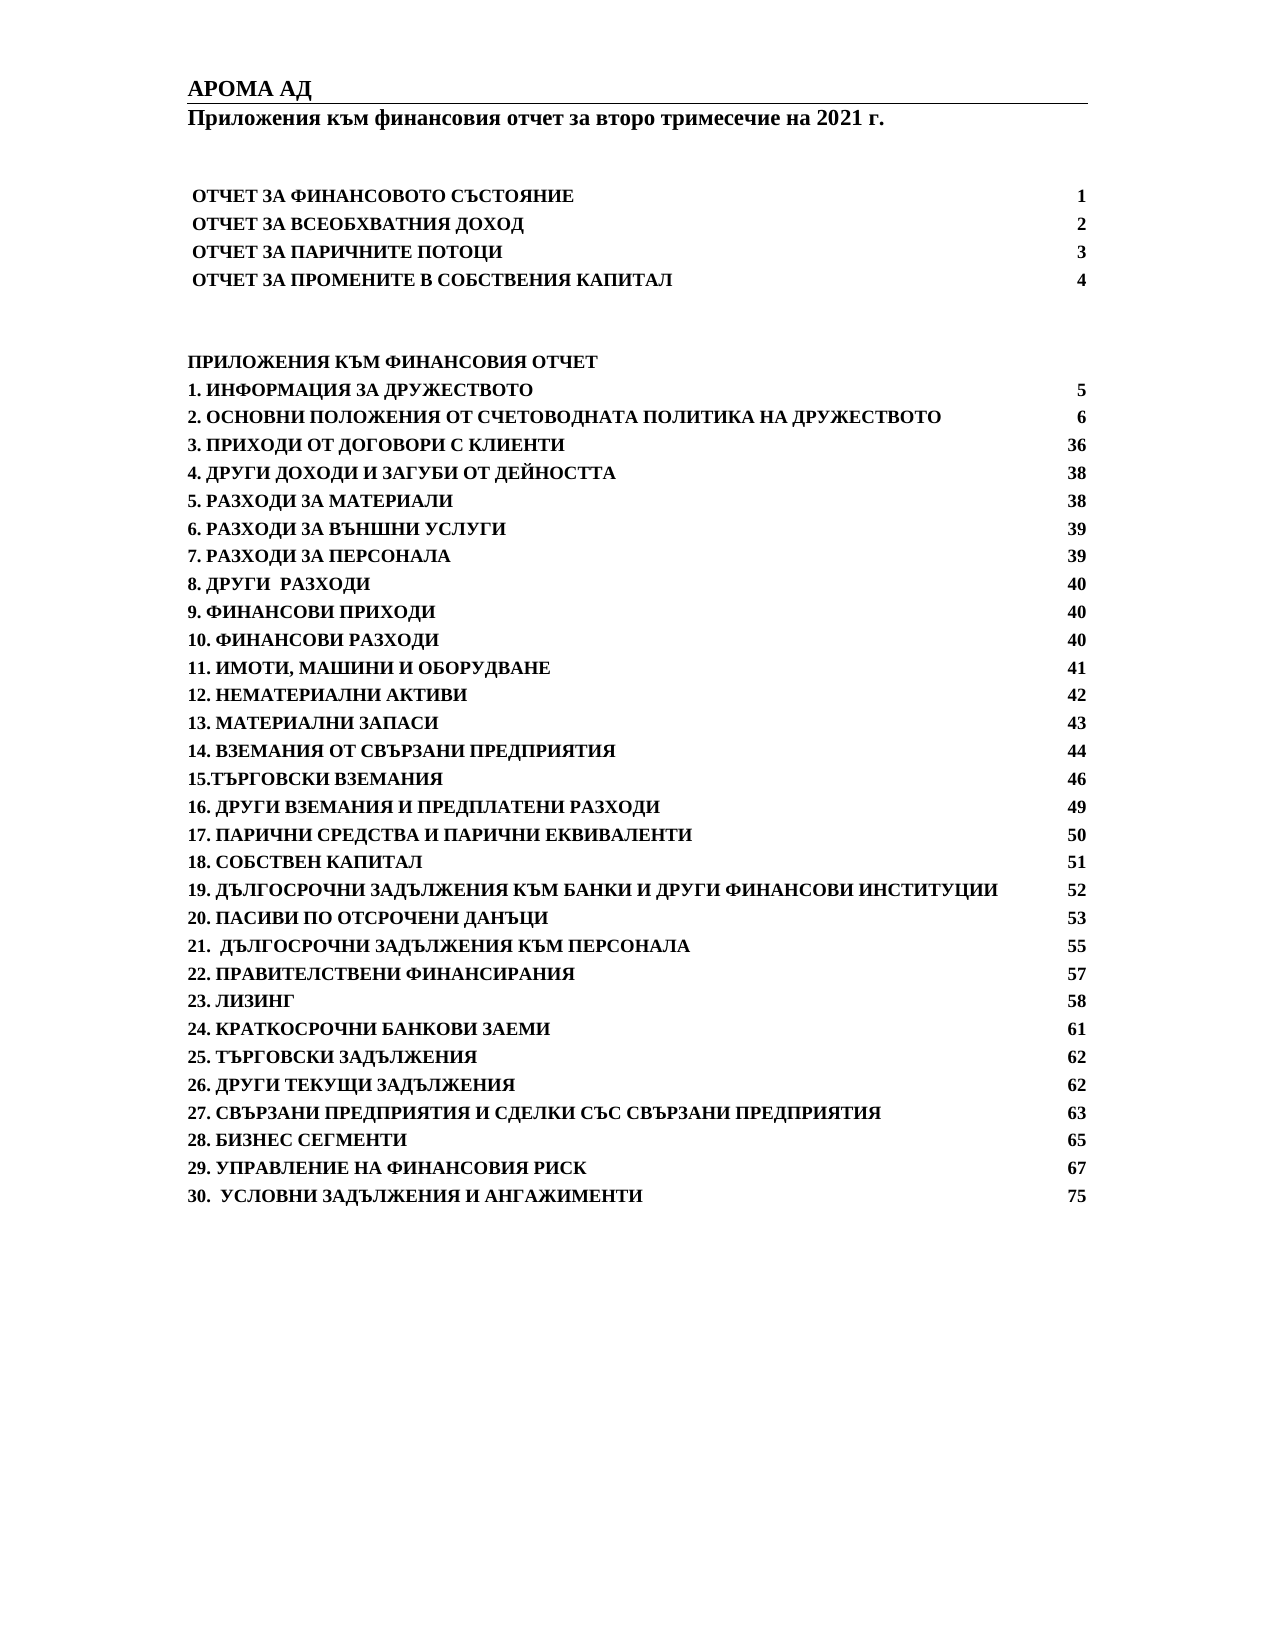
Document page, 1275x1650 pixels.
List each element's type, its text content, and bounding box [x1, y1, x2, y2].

text 25. ТЪРГОВСКИ ЗАДЪЛЖЕНИЯ 62 [187, 1046, 1088, 1067]
text 26. ДРУГИ ТЕКУЩИ ЗАДЪЛЖЕНИЯ 62 [187, 1074, 1088, 1095]
text 12. НЕМАТЕРИАЛНИ АКТИВИ 42 [187, 684, 1088, 706]
text 23. ЛИЗИНГ 58 [187, 990, 1088, 1012]
text 16. ДРУГИ ВЗЕМАНИЯ И ПРЕДПЛАТЕНИ РАЗХОДИ 49 [187, 796, 1088, 817]
text 17. ПАРИЧНИ СРЕДСТВА И ПАРИЧНИ ЕКВИВАЛЕНТИ 50 [187, 823, 1088, 845]
text 5. РАЗХОДИ 3А МАТЕРИАЛИ 38 [187, 490, 1088, 511]
text 6. РАЗХОДИ 3А ВЪНШНИ УСЛУГИ 39 [187, 517, 1088, 539]
text 28. БИЗНЕС СЕГМЕНТИ 65 [187, 1129, 1088, 1151]
text 27. СВЪРЗАНИ ПРЕДПРИЯТИЯ И СДЕЛКИ СЪС СВЪРЗАНИ ПРЕДПРИЯТИЯ 63 [187, 1102, 1088, 1123]
text 7. РАЗХОДИ 3А ПЕРСОНАЛА 39 [187, 545, 1088, 567]
text 3. ПРИХОДИ ОТ ДОГОВОРИ С КЛИЕНТИ 36 [187, 434, 1088, 456]
text ОТЧЕТ ЗА ПАРИЧНИТЕ ПОТОЦИ 3 [187, 241, 1088, 262]
text 2. ОСНОВНИ ПОЛОЖЕНИЯ ОТ СЧЕТОВОДНАТА ПОЛИТИКА НА ДРУЖЕСТВОТО 6 [187, 406, 1088, 428]
text 8. ДРУГИ РАЗХОДИ 40 [187, 573, 1088, 595]
text 10. ФИНАНСОВИ РАЗХОДИ 40 [187, 629, 1088, 650]
text ПРИЛОЖЕНИЯ КЪМ ФИНАНСОВИЯ ОТЧЕТ [187, 351, 1088, 372]
text 18. СОБСТВЕН КАПИТАЛ 51 [187, 851, 1088, 873]
text 1. ИНФОРМАЦИЯ ЗА ДРУЖЕСТВОТО 5 [187, 378, 1088, 400]
text 24. КРАТКОСРОЧНИ БАНКОВИ ЗАЕМИ 61 [187, 1018, 1088, 1040]
text 29. УПРАВЛЕНИЕ НА ФИНАНСОВИЯ РИСК 67 [187, 1157, 1088, 1179]
text 9. ФИНАНСОВИ ПРИХОДИ 40 [187, 601, 1088, 622]
text 19. ДЪЛГОСРОЧНИ ЗАДЪЛЖЕНИЯ КЪМ БАНКИ И ДРУГИ ФИНАНСОВИ ИНСТИТУЦИИ 52 [187, 879, 1088, 901]
text 11. ИМОТИ, МАШИНИ И ОБОРУДВАНЕ 41 [187, 657, 1088, 678]
text 13. МАТЕРИАЛНИ ЗАПАСИ 43 [187, 712, 1088, 734]
text ОТЧЕТ ЗА ПРОМЕНИТЕ В СОБСТВЕНИЯ КАПИТАЛ 4 [187, 269, 1088, 290]
text 14. ВЗЕМАНИЯ ОТ СВЪРЗАНИ ПРЕДПРИЯТИЯ 44 [187, 740, 1088, 762]
text 20. ПАСИВИ ПО ОТСРОЧЕНИ ДАНЪЦИ 53 [187, 907, 1088, 928]
text 22. ПРАВИТЕЛСТВЕНИ ФИНАНСИРАНИЯ 57 [187, 962, 1088, 984]
text 15.ТЪРГОВСКИ ВЗЕМАНИЯ 46 [187, 768, 1088, 789]
text 21. ДЪЛГОСРОЧНИ ЗАДЪЛЖЕНИЯ КЪМ ПЕРСОНАЛА 55 [187, 935, 1088, 956]
text ОТЧЕТ ЗА ВСЕОБХВАТНИЯ ДОХОД 2 [187, 213, 1088, 234]
text 4. ДРУГИ ДОХОДИ И ЗАГУБИ ОТ ДЕЙНОСТТА 38 [187, 462, 1088, 483]
text ОТЧЕТ ЗА ФИНАНСОВОТО СЪСТОЯНИЕ 1 [187, 185, 1088, 207]
text 30. УСЛОВНИ ЗАДЪЛЖЕНИЯ И АНГАЖИМЕНТИ 75 [187, 1185, 1088, 1207]
